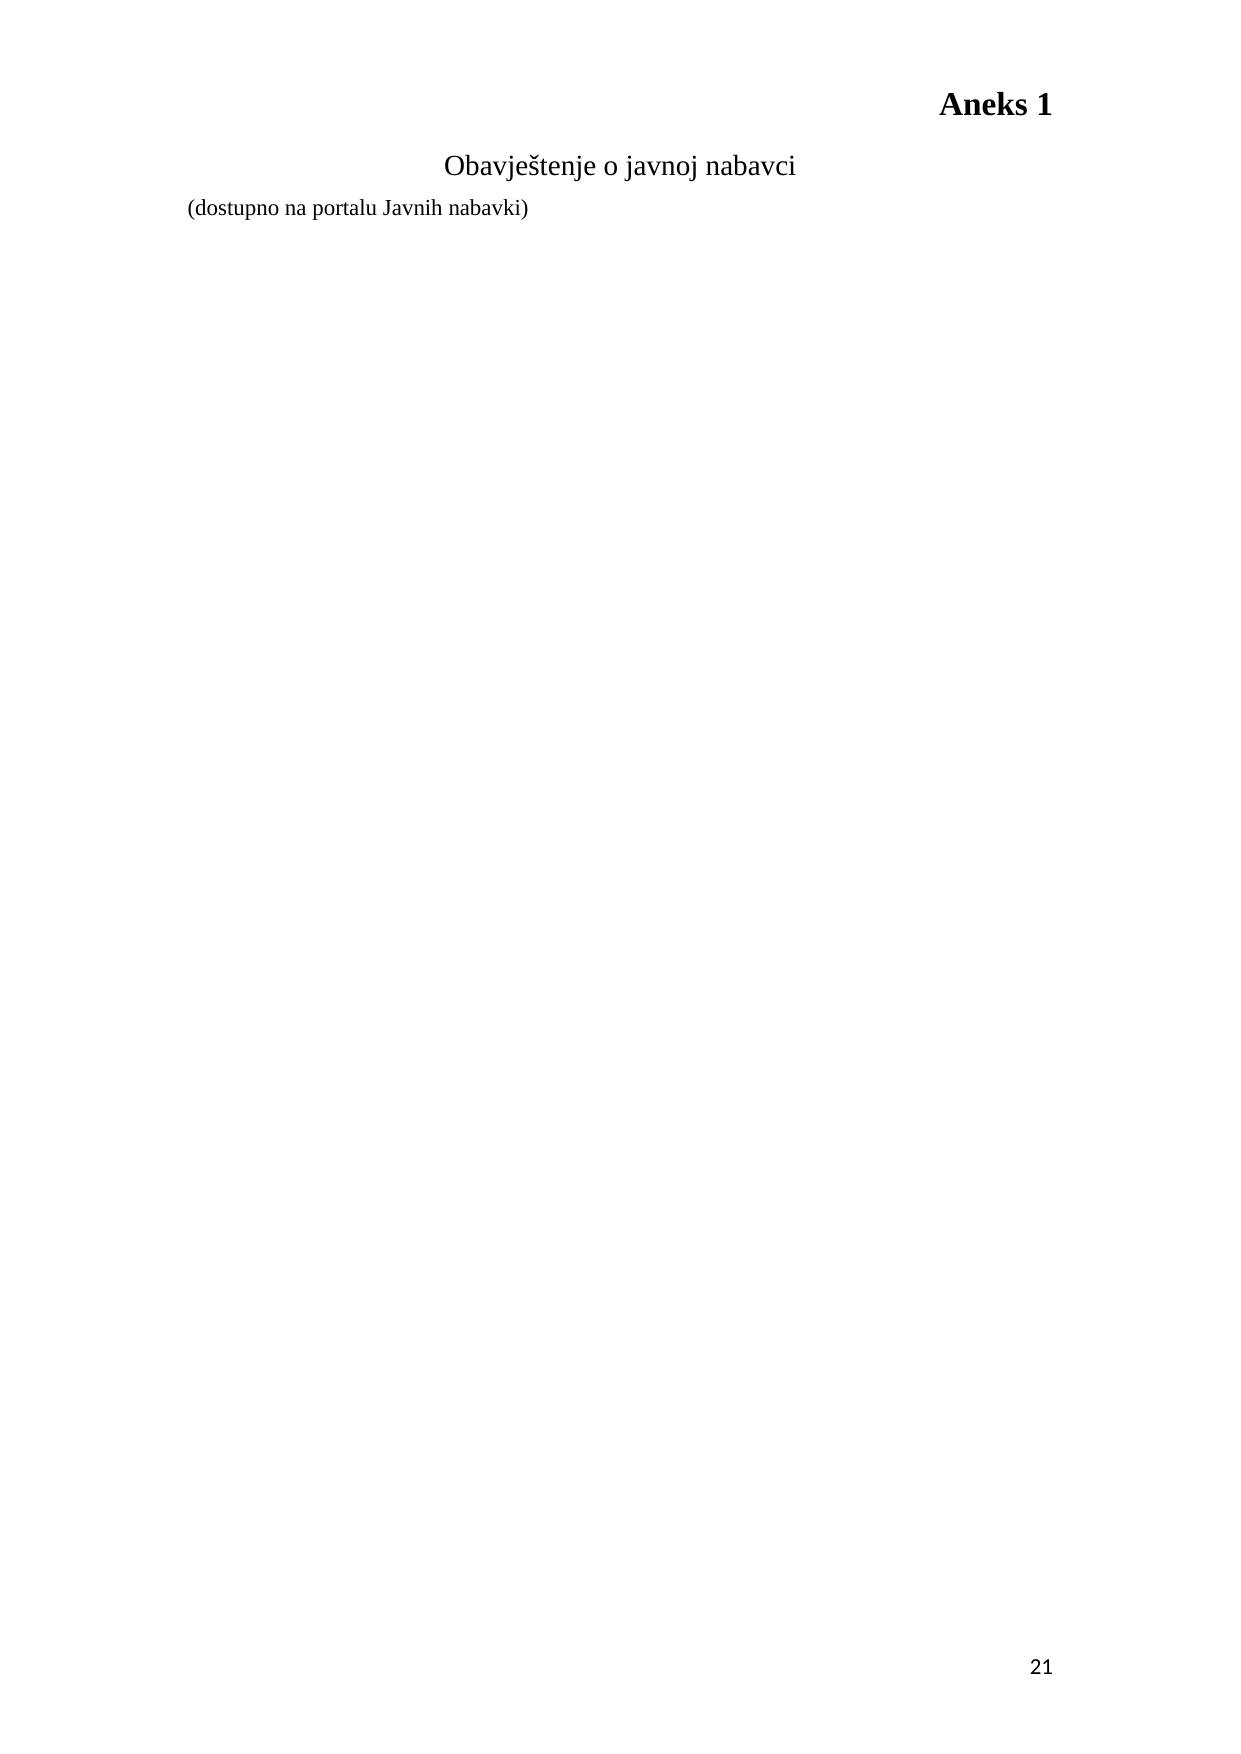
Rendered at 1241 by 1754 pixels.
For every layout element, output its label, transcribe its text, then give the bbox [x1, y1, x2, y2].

subtitle Obavještenje o javnoj nabavci [187, 148, 1053, 181]
text (dostupno na portalu Javnih nabavki) [187, 194, 1053, 220]
subtitle Aneks 1 [187, 84, 1053, 123]
